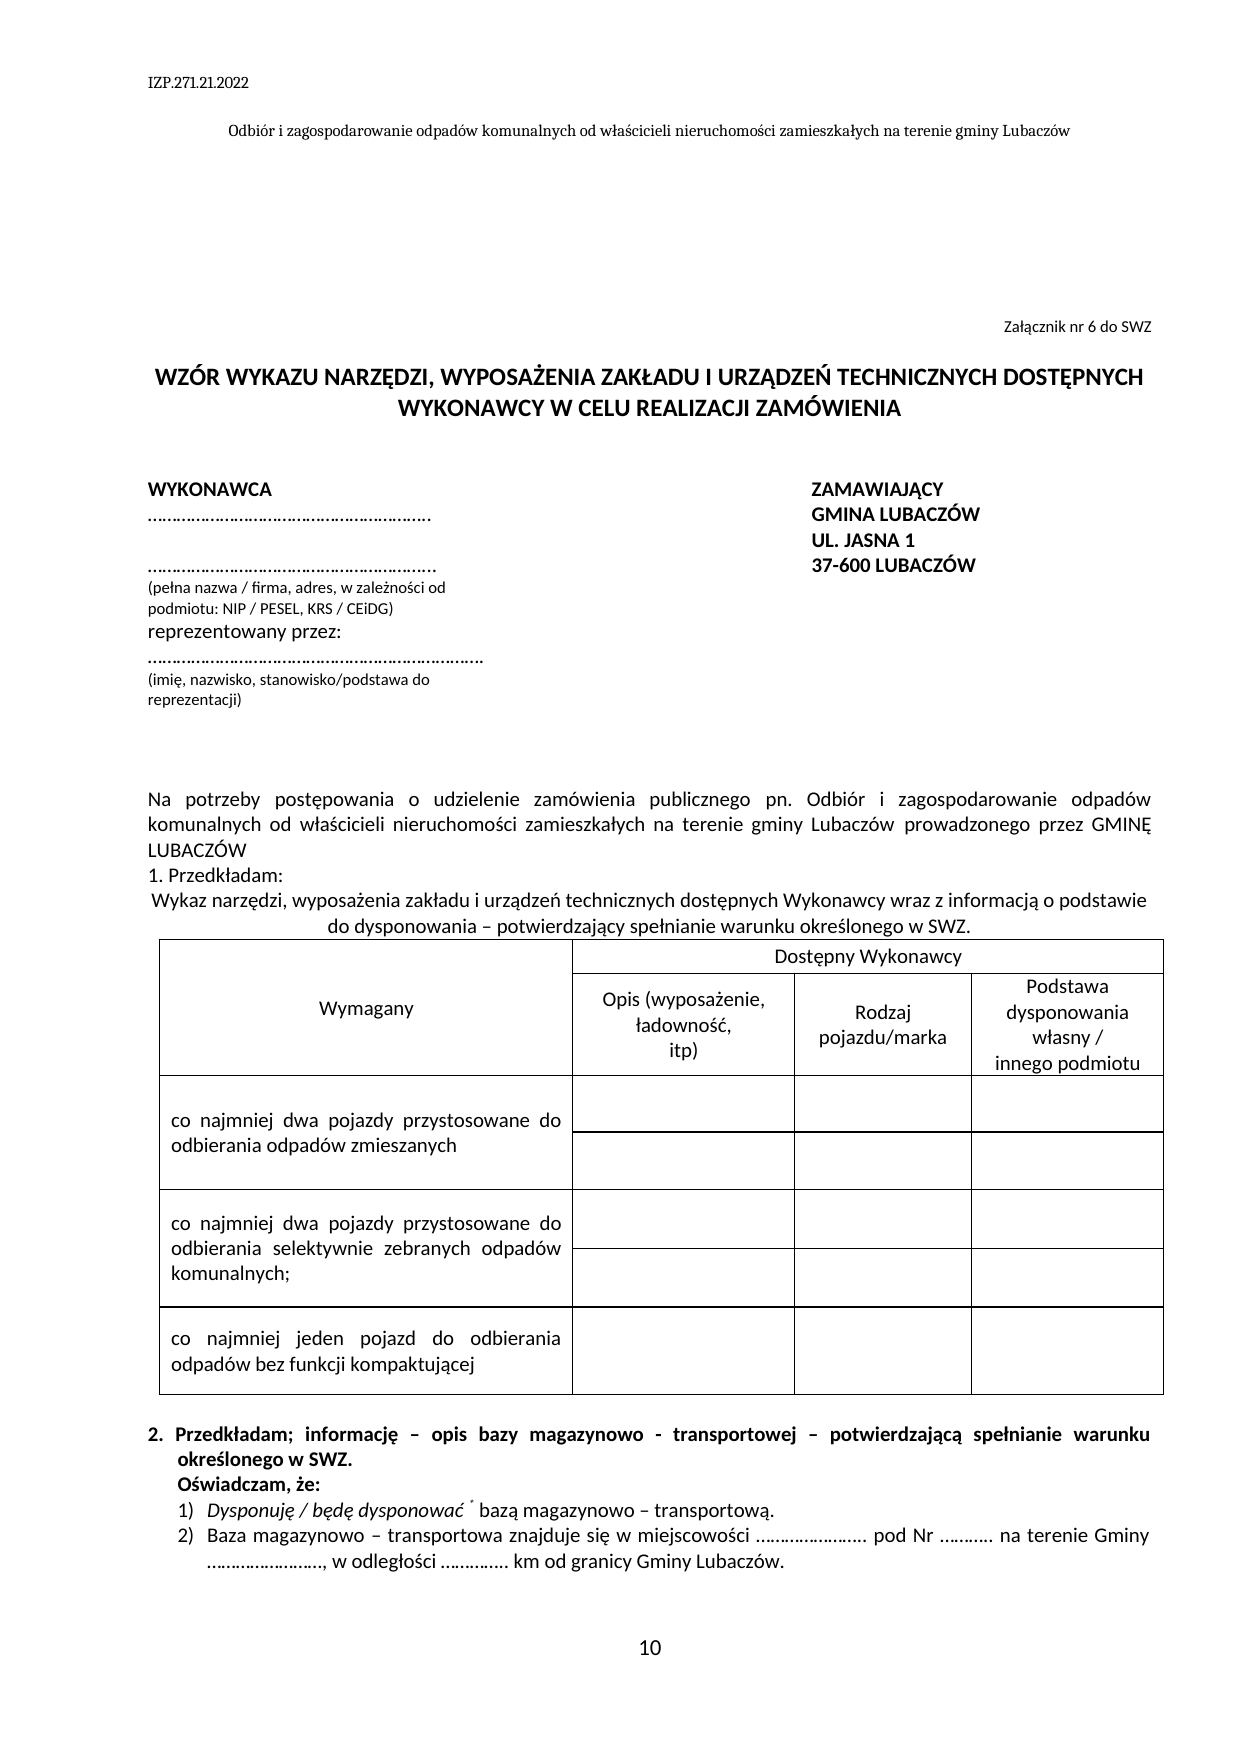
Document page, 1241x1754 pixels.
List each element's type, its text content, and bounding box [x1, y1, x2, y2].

table_cell co najmniej jeden pojazd do odbierania odpadów bez funkcji kompaktującej [160, 1308, 572, 1394]
table_cell [573, 1249, 794, 1306]
text 1. Przedkładam: [148, 862, 1152, 888]
text 2. Przedkładam; informację – opis bazy magazynowo - transportowej – potwierdzającą spełnianie warunku określonego w SWZ. [148, 1421, 1152, 1472]
table_cell [795, 1076, 971, 1131]
text podmiotu: NIP / PESEL, KRS / CEiDG) [148, 598, 531, 618]
text WZÓR WYKAZU NARZĘDZI, WYPOSAŻENIA ZAKŁADU I URZĄDZEŃ TECHNICZNYCH DOSTĘPNYCH WYKONAWCY W CELU REALIZACJI ZAMÓWIENIA [148, 362, 1152, 423]
list Baza magazynowo – transportowa znajduje się w miejscowości ………………….. pod Nr ……….. na terenie Gminy ……………………, w odległości ………….. km od granicy Gminy Lubaczów. [177, 1522, 1152, 1573]
table_header Wymagany [160, 940, 572, 1075]
text …………………………………………………... 37-600 LUBACZÓW [148, 552, 1152, 578]
table_cell co najmniej dwa pojazdy przystosowane do odbierania selektywnie zebranych odpadów komunalnych; [160, 1190, 572, 1306]
table_cell [972, 1133, 1163, 1188]
table_cell [972, 1190, 1163, 1248]
table_cell [972, 1249, 1163, 1306]
table_cell [573, 1190, 794, 1248]
text Załącznik nr 6 do SWZ [148, 316, 1152, 336]
table_cell [795, 1190, 971, 1248]
text UL. JASNA 1 [148, 527, 1152, 552]
list Dysponuję / będę dysponować * bazą magazynowo – transportową. [177, 1497, 1152, 1522]
text reprezentowany przez: [148, 618, 1152, 644]
text WYKONAWCA ZAMAWIAJĄCY [148, 476, 1152, 501]
table_cell [573, 1308, 794, 1394]
table_cell [795, 1249, 971, 1306]
table_cell [573, 1076, 794, 1131]
text Oświadczam, że: [148, 1472, 1152, 1497]
table_cell Opis (wyposażenie, ładowność, itp) [573, 974, 794, 1075]
table_header Dostępny Wykonawcy [573, 940, 1163, 973]
text Na potrzeby postępowania o udzielenie zamówienia publicznego pn. Odbiór i zagospodarowanie odpadów komunalnych od właścicieli nieruchomości zamieszkałych na terenie gminy Lubaczów prowadzonego przez GMINĘ LUBACZÓW [148, 786, 1152, 862]
table_cell Rodzaj pojazdu/marka [795, 974, 971, 1075]
text (pełna nazwa / firma, adres, w zależności od [148, 578, 1152, 598]
table_cell [972, 1308, 1163, 1394]
table_cell [795, 1133, 971, 1188]
table_cell Podstawa dysponowania własny / innego podmiotu [972, 974, 1163, 1075]
text ………………………………………………….. GMINA LUBACZÓW [148, 501, 1152, 527]
table_cell [972, 1076, 1163, 1131]
table_cell [795, 1308, 971, 1394]
text ……………………………………………………………. [148, 644, 531, 669]
table_cell co najmniej dwa pojazdy przystosowane do odbierania odpadów zmieszanych [160, 1076, 572, 1188]
text (imię, nazwisko, stanowisko/podstawa do reprezentacji) [148, 669, 531, 710]
text Wykaz narzędzi, wyposażenia zakładu i urządzeń technicznych dostępnych Wykonawcy wraz z informacją o podstawie do dysponowania – potwierdzający spełnianie warunku określonego w SWZ. [148, 888, 1152, 938]
table_cell [573, 1133, 794, 1188]
